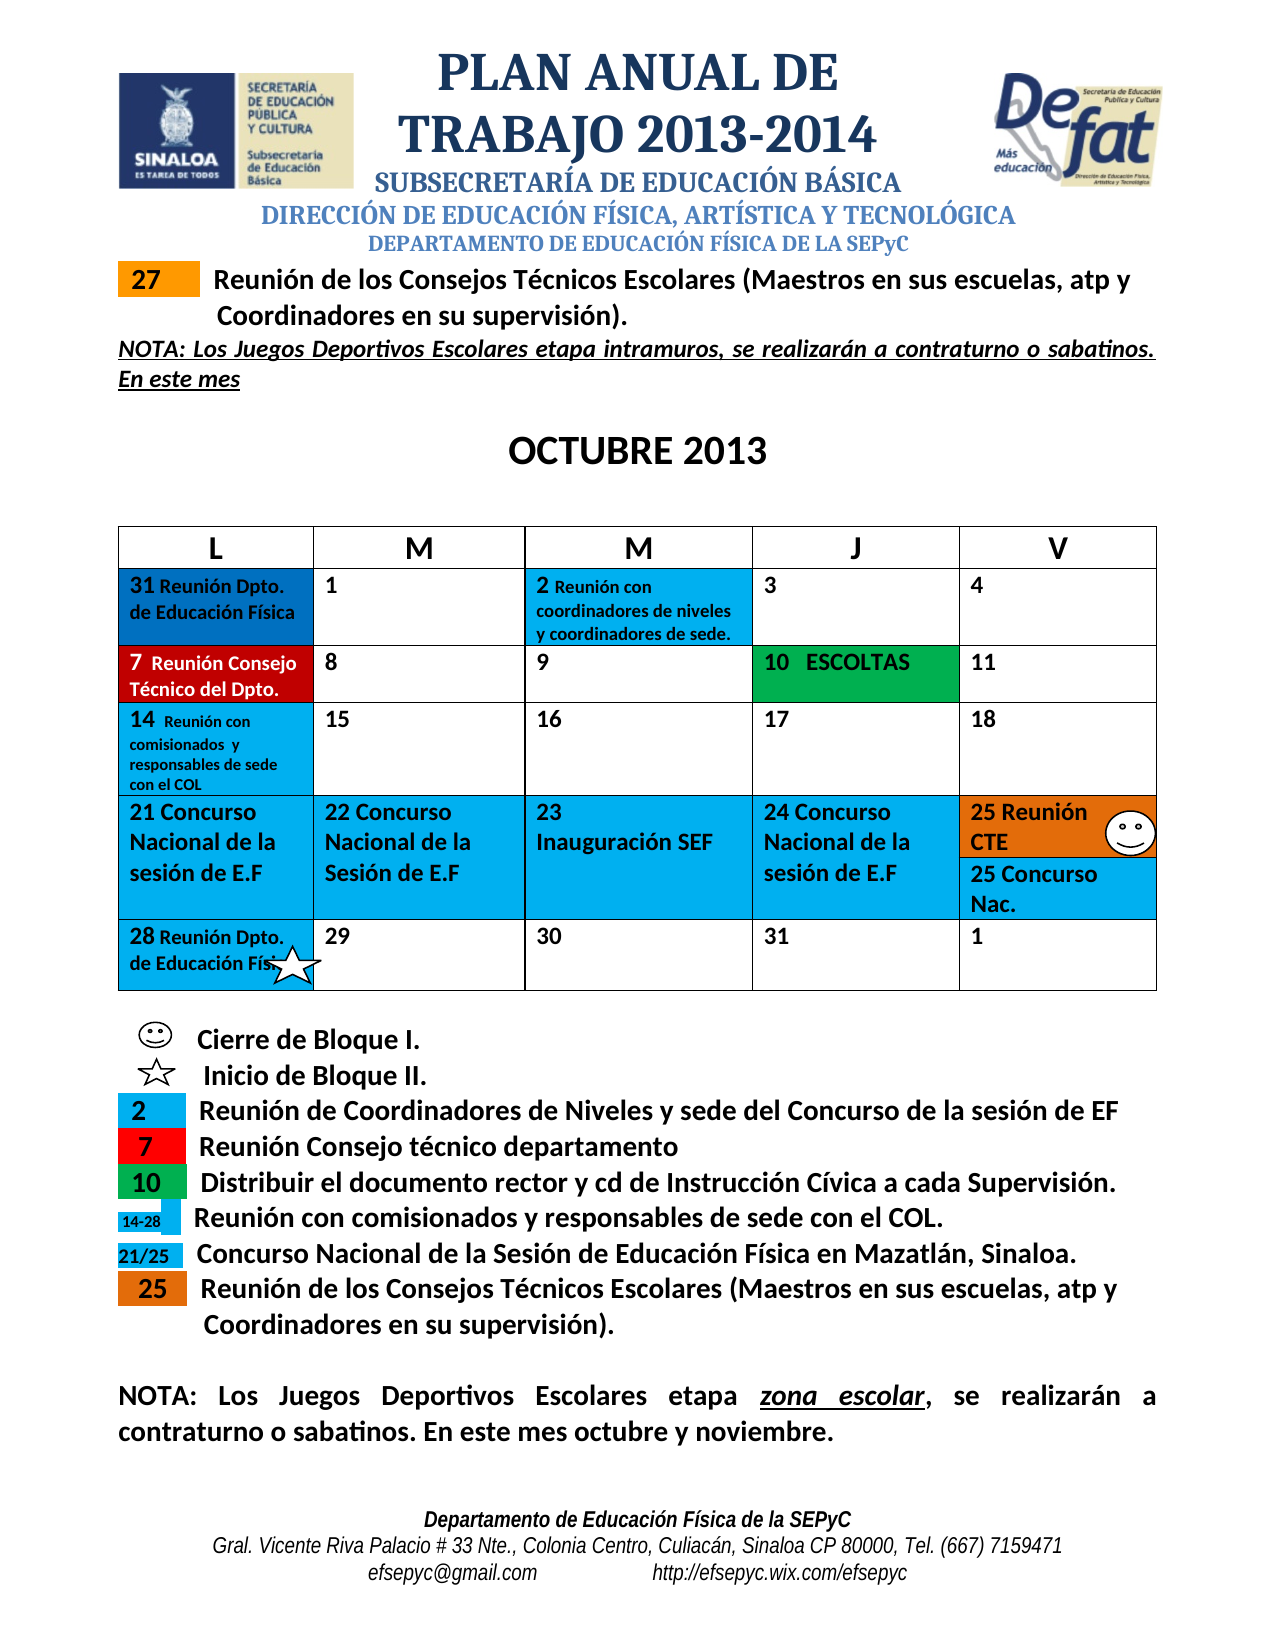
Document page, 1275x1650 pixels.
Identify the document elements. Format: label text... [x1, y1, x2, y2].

table_header V [960, 527, 1156, 568]
text Coordinadores en su supervisión). [118, 1306, 1157, 1342]
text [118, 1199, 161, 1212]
table_cell 23 Inauguración SEF [526, 796, 752, 919]
table_cell 25 Concurso Nac. [960, 858, 1156, 919]
table_cell 31 Reunión Dpto. de Educación Física [119, 569, 313, 645]
text Coordinadores en su supervisión). [118, 297, 1157, 333]
table_cell 18 [960, 703, 1156, 795]
table_cell 11 [960, 646, 1156, 702]
text 2 Reunión de Coordinadores de Niveles y sede del Concurso de la sesión de EF [118, 1092, 1157, 1128]
table_cell 7 Reunión Consejo Técnico del Dpto. [119, 646, 313, 702]
picture [118, 73, 354, 189]
table_cell 14 Reunión con comisionados y responsables de sede con el COL [119, 703, 313, 795]
table_cell 1 [960, 920, 1156, 990]
table_header J [753, 527, 959, 568]
table_cell 25 Reunión CTE [960, 796, 1156, 857]
table_cell 4 [960, 569, 1156, 645]
text 25 Reunión de los Consejos Técnicos Escolares (Maestros en sus escuelas, atp y [187, 1271, 1157, 1306]
table_header L [119, 527, 313, 568]
table_cell 3 [753, 569, 959, 645]
table_cell 1 [314, 569, 524, 645]
text OCTUBRE 2013 [118, 424, 1157, 475]
table_cell 24 Concurso Nacional de la sesión de E.F [753, 796, 959, 919]
text NOTA: Los Juegos Deportivos Escolares etapa intramuros, se realizarán a contraturno o sabatinos. En este mes [118, 333, 1157, 394]
table_header M [314, 527, 524, 568]
text 7 Reunión Consejo técnico departamento [186, 1128, 1157, 1164]
table_cell 16 [526, 703, 752, 795]
table_cell 8 [314, 646, 524, 702]
text Cierre de Bloque I. [118, 1021, 1157, 1057]
table_header M [526, 527, 752, 568]
table_cell 9 [526, 646, 752, 702]
text 21/25 Concurso Nacional de la Sesión de Educación Física en Mazatlán, Sinaloa. [118, 1235, 1157, 1271]
table_cell 22 Concurso Nacional de la Sesión de E.F [314, 796, 524, 919]
table_cell 2 Reunión con coordinadores de niveles y coordinadores de sede. [526, 569, 752, 645]
table_cell 29 [314, 920, 524, 990]
table_cell 21 Concurso Nacional de la sesión de E.F [119, 796, 313, 919]
table_cell 15 [314, 703, 524, 795]
table_cell 17 [753, 703, 959, 795]
text 27 Reunión de los Consejos Técnicos Escolares (Maestros en sus escuelas, atp y [200, 261, 1157, 297]
text Inicio de Bloque II. [118, 1057, 1157, 1092]
table_cell 28 Reunión Dpto. de Educación Física [119, 920, 313, 990]
picture [993, 73, 1163, 187]
text 14-28 Reunión con comisionados y responsables de sede con el COL. [181, 1199, 1157, 1235]
table_cell 31 [753, 920, 959, 990]
table_cell 30 [526, 920, 752, 990]
text 10 Distribuir el documento rector y cd de Instrucción Cívica a cada Supervisión. [187, 1164, 1157, 1199]
text NOTA: Los Juegos Deportivos Escolares etapa zona escolar, se realizarán a contraturno o sabatinos. En este mes octubre y noviembre. [118, 1377, 1157, 1449]
table_cell 10 ESCOLTAS [753, 646, 959, 702]
